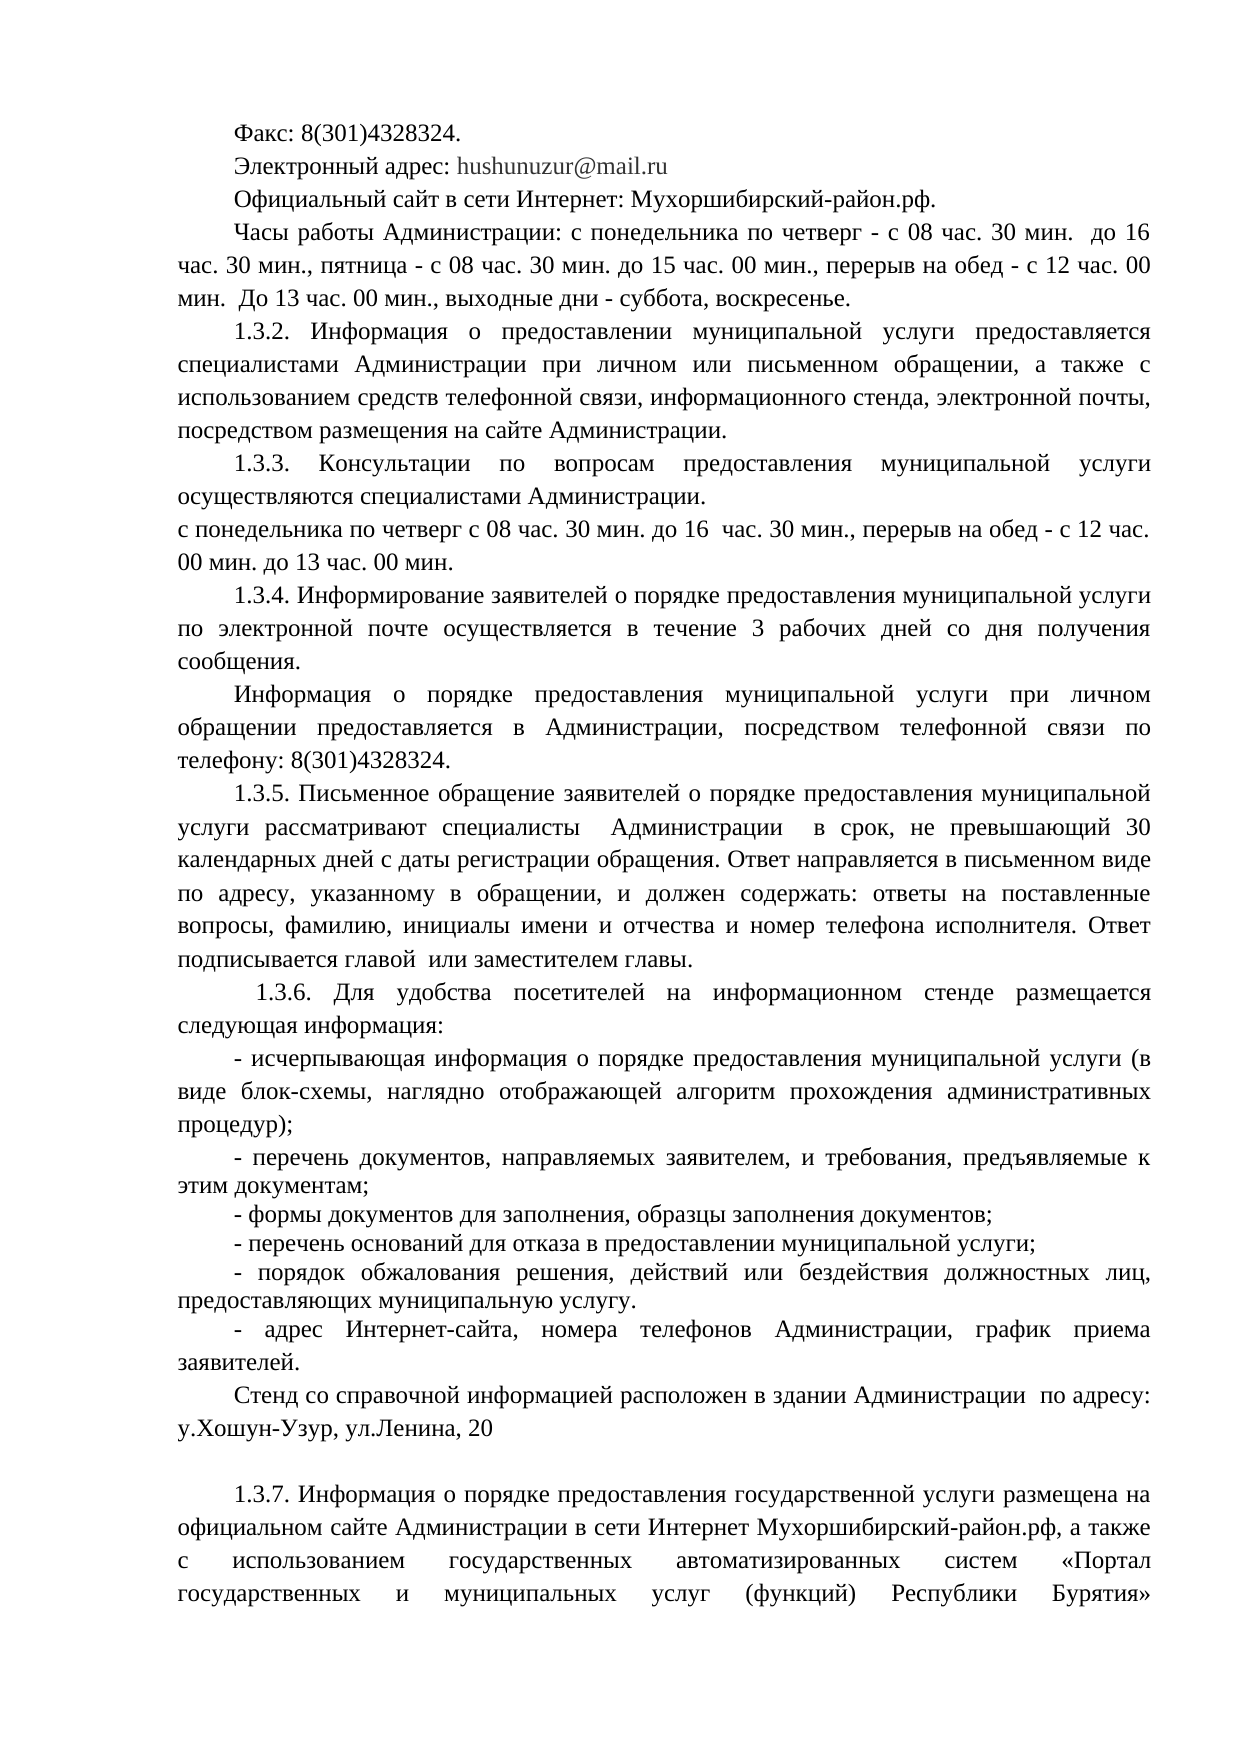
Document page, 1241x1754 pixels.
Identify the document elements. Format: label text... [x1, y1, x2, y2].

text 1.3.2. Информация о предоставлении муниципальной услуги предоставляется специалистами Администрации при личном или письменном обращении, а также с использованием средств телефонной связи, информационного стенда, электронной почты, посредством размещения на сайте Администрации. [177, 316, 1152, 444]
text - перечень документов, направляемых заявителем, и требования, предъявляемые к этим документам; [177, 1142, 1152, 1199]
text - адрес Интернет-сайта, номера телефонов Администрации, график приема заявителей. [177, 1314, 1152, 1376]
text с понедельника по четверг с 08 час. 30 мин. до 16 час. 30 мин., перерыв на обед - с 12 час. 00 мин. до 13 час. 00 мин. [177, 514, 1152, 576]
text 1.3.6. Для удобства посетителей на информационном стенде размещается следующая информация: [177, 977, 1152, 1038]
text Информация о порядке предоставления муниципальной услуги при личном обращении предоставляется в Администрации, посредством телефонной связи по телефону: 8(301)4328324. [177, 679, 1152, 774]
text Стенд со справочной информацией расположен в здании Администрации по адресу: у.Хошун-Узур, ул.Ленина, 20 [177, 1380, 1152, 1442]
text - исчерпывающая информация о порядке предоставления муниципальной услуги (в виде блок-схемы, наглядно отображающей алгоритм прохождения административных процедур); [177, 1043, 1152, 1137]
text 1.3.3. Консультации по вопросам предоставления муниципальной услуги осуществляются специалистами Администрации. [177, 448, 1152, 510]
text - формы документов для заполнения, образцы заполнения документов; [177, 1199, 1152, 1228]
text - порядок обжалования решения, действий или бездействия должностных лиц, предоставляющих муниципальную услугу. [177, 1257, 1152, 1314]
text - перечень оснований для отказа в предоставлении муниципальной услуги; [177, 1228, 1152, 1257]
text Часы работы Администрации: с понедельника по четверг - с 08 час. 30 мин. до 16 час. 30 мин., пятница - с 08 час. 30 мин. до 15 час. 00 мин., перерыв на обед - с 12 час. 00 мин. До 13 час. 00 мин., выходные дни - суббота, воскресенье. [177, 217, 1152, 312]
text Факс: 8(301)4328324. [177, 118, 1152, 147]
text Официальный сайт в сети Интернет: Мухоршибирский-район.рф. [177, 184, 1152, 213]
text Электронный адрес: hushunuzur@mail.ru [177, 151, 1152, 180]
text 1.3.4. Информирование заявителей о порядке предоставления муниципальной услуги по электронной почте осуществляется в течение 3 рабочих дней со дня получения сообщения. [177, 580, 1152, 675]
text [177, 1479, 1152, 1607]
text 1.3.5. Письменное обращение заявителей о порядке предоставления муниципальной услуги рассматривают специалисты Администрации в срок, не превышающий 30 календарных дней с даты регистрации обращения. Ответ направляется в письменном виде по адресу, указанному в обращении, и должен содержать: ответы на поставленные вопросы, фамилию, инициалы имени и отчества и номер телефона исполнителя. Ответ подписывается главой или заместителем главы. [177, 778, 1152, 972]
